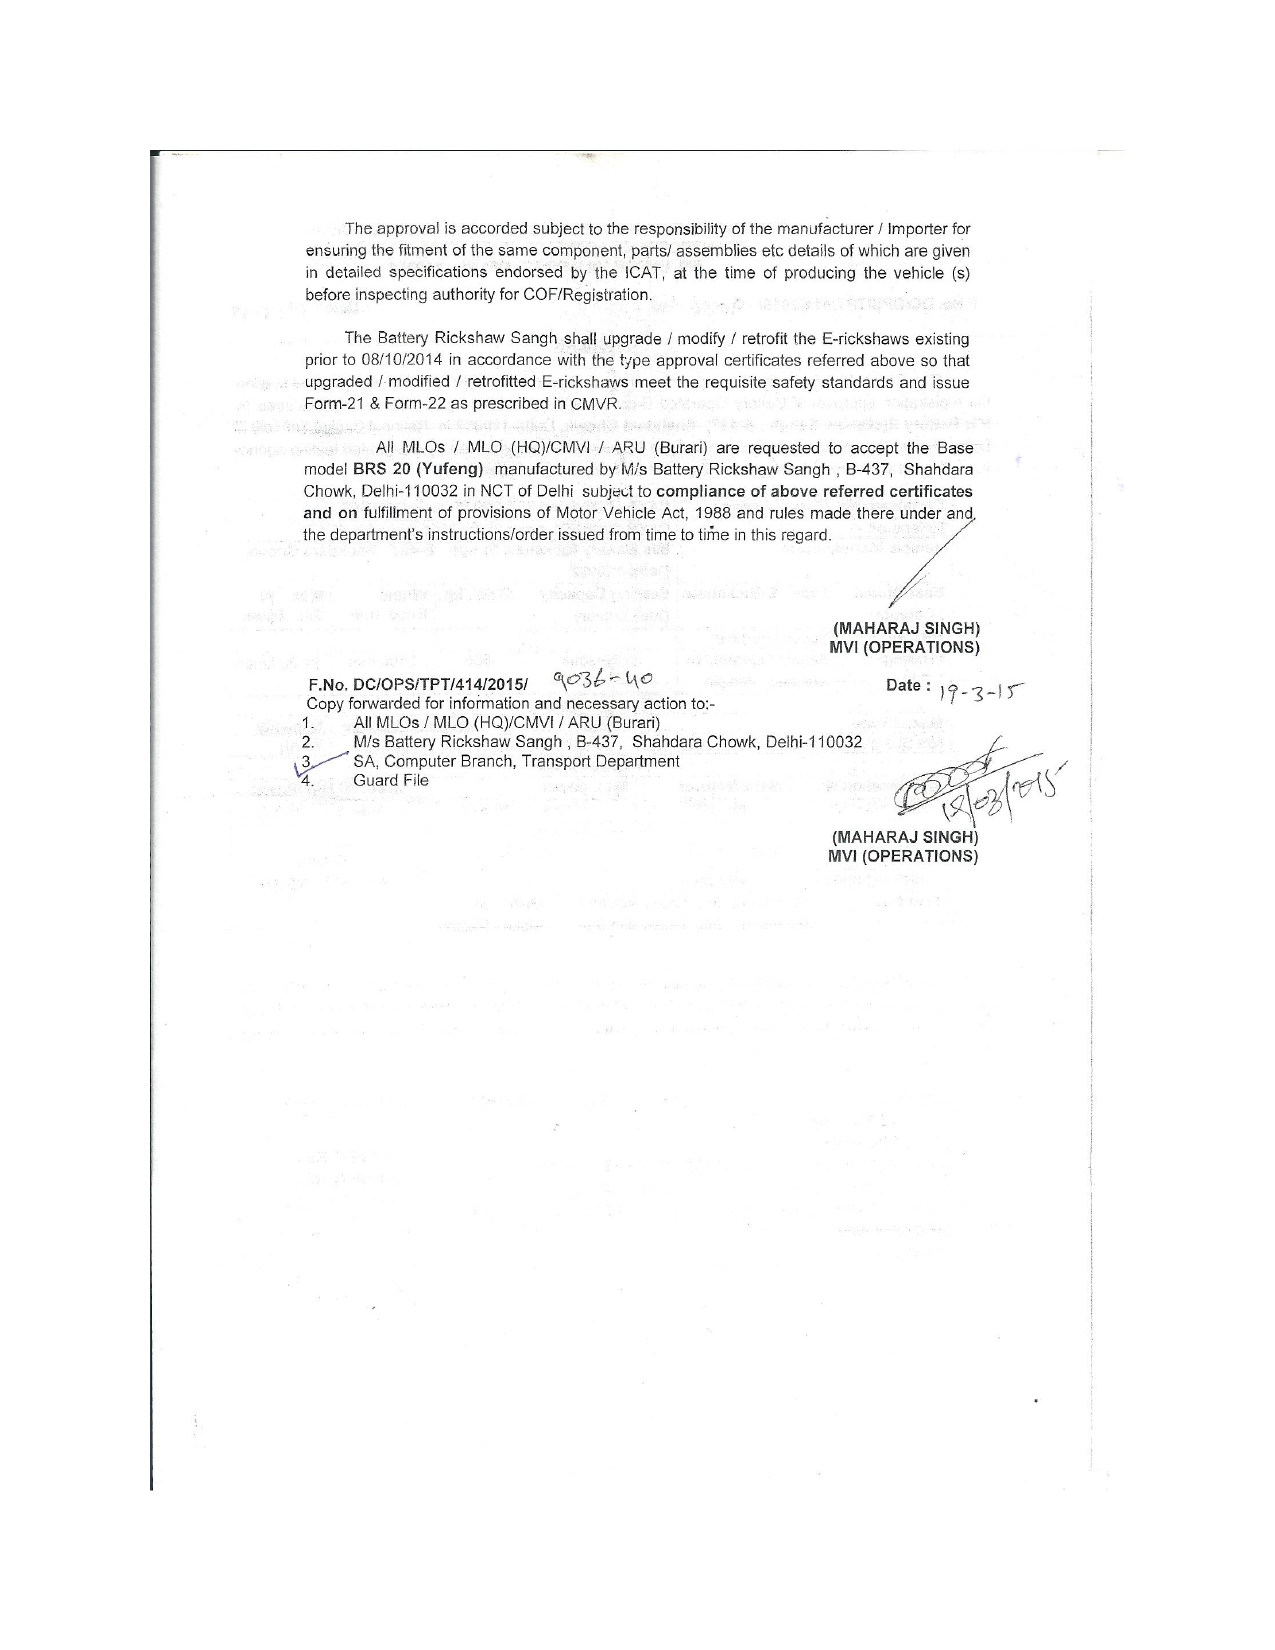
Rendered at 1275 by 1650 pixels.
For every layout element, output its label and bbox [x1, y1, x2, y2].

picture [150, 150, 1125, 1491]
